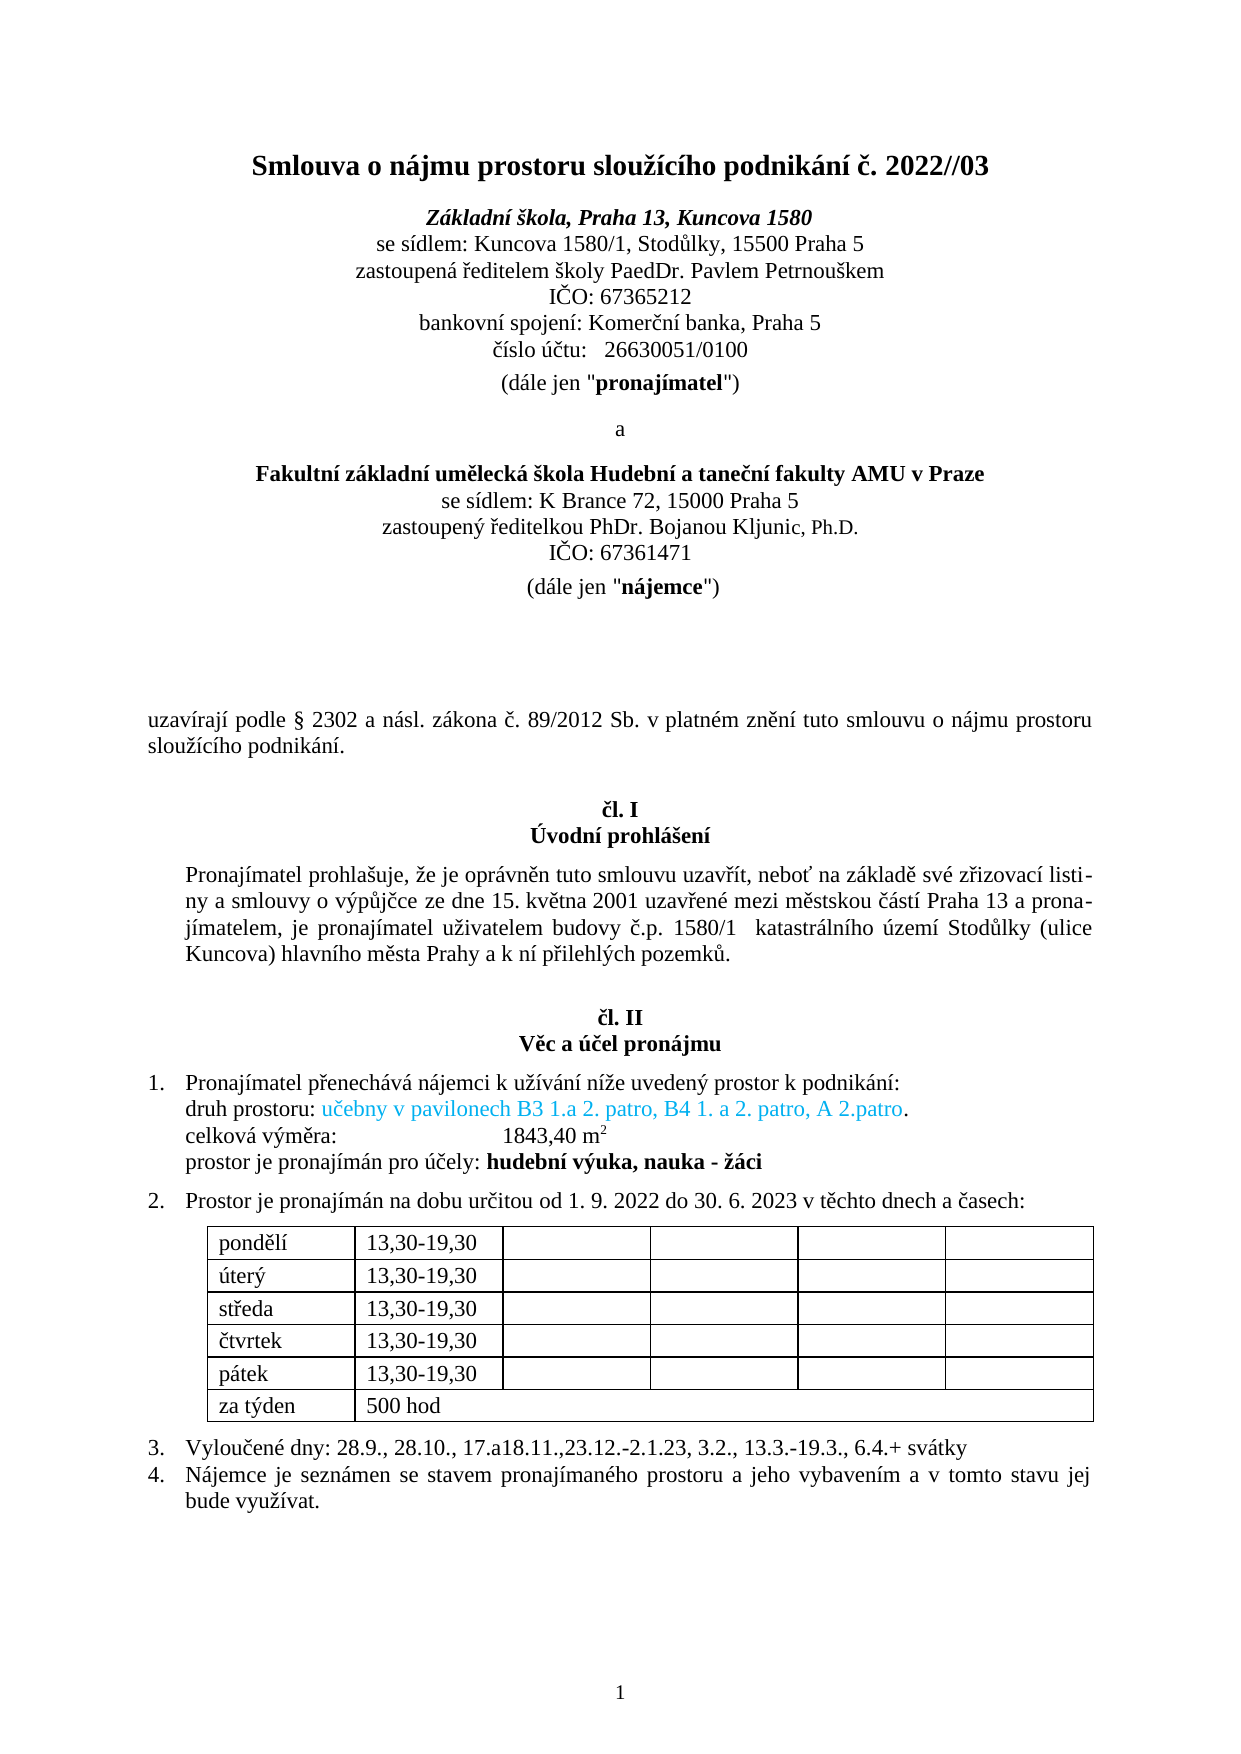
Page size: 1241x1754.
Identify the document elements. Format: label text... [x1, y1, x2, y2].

table_cell 13,30-19,30 [356, 1358, 502, 1388]
table_cell [799, 1358, 945, 1388]
table_cell [946, 1260, 1093, 1291]
table_cell [799, 1293, 945, 1323]
list Nájemce je seznámen se stavem pronajímaného prostoru a jeho vybavením a v tomto stavu jej bude využívat. [148, 1461, 1092, 1513]
table_cell [208, 1260, 354, 1291]
table_cell [651, 1293, 797, 1323]
table_cell 13,30-19,30 [356, 1325, 502, 1356]
text uzavírají podle § 2302 a násl. zákona č. 89/2012 Sb. v platném znění tuto smlouvu o nájmu prostoru sloužícího podnikání. [148, 706, 1092, 758]
table_cell 13,30-19,30 [356, 1260, 502, 1291]
table_cell [208, 1325, 354, 1356]
table_cell za týden [208, 1390, 354, 1421]
text Věc a účel pronájmu [148, 1030, 1092, 1057]
table_cell [504, 1325, 650, 1356]
table_cell [504, 1358, 650, 1388]
table_cell [651, 1325, 797, 1356]
text celková výměra: 1843,40 m2 [185, 1122, 1092, 1148]
table_cell [799, 1325, 945, 1356]
table_cell [651, 1358, 797, 1388]
text čl. I [148, 796, 1092, 822]
table_cell [946, 1325, 1093, 1356]
table_cell [504, 1260, 650, 1291]
table_cell [946, 1293, 1093, 1323]
table_header [651, 1227, 797, 1258]
table_cell [799, 1260, 945, 1291]
table_cell 13,30-19,30 [356, 1293, 502, 1323]
table_header [799, 1227, 945, 1258]
table_cell [946, 1358, 1093, 1388]
table_cell [208, 1358, 354, 1388]
table_header 13,30-19,30 [356, 1227, 502, 1258]
table_cell [651, 1260, 797, 1291]
list Pronajímatel přenechává nájemci k užívání níže uvedený prostor k podnikání: [148, 1069, 1092, 1096]
table_cell [504, 1293, 650, 1323]
text Pronajímatel prohlašuje, že je oprávněn tuto smlouvu uzavřít, neboť na základě své zřizovací listiny a smlouvy o výpůjčce ze dne uzavřené mezi městskou částí Praha 13 a pronajímatelem, je pronajímatel uživatelem budovy č.p. 1580/1 katastrálního území Stodůlky (ulice Kuncova) hlavního města Prahy a k ní přilehlých pozemků. [185, 861, 1092, 966]
text druh prostoru: učebny v pavilonech B3 1.a 2. patro, B4 1. a 2. patro, A 2.patro. [185, 1096, 1092, 1122]
text čl. II [148, 1004, 1092, 1030]
table_header [504, 1227, 650, 1258]
list Prostor je pronajímán na dobu určitou od do v těchto dnech a časech: [148, 1187, 1092, 1213]
table_cell [208, 1293, 354, 1323]
table_cell 500 hod [356, 1390, 1093, 1421]
text Úvodní prohlášení [148, 822, 1092, 848]
table_header [208, 1227, 354, 1258]
list Vyloučené dny: 28.9., 28.10., 17.a18.11.,23.12.-2.1.23, 3.2., 13.3.-19.3., 6.4.+ svátky [148, 1434, 1092, 1461]
table_header [946, 1227, 1093, 1258]
text prostor je pronajímán pro účely: hudební výuka, nauka - žáci [185, 1148, 1092, 1174]
